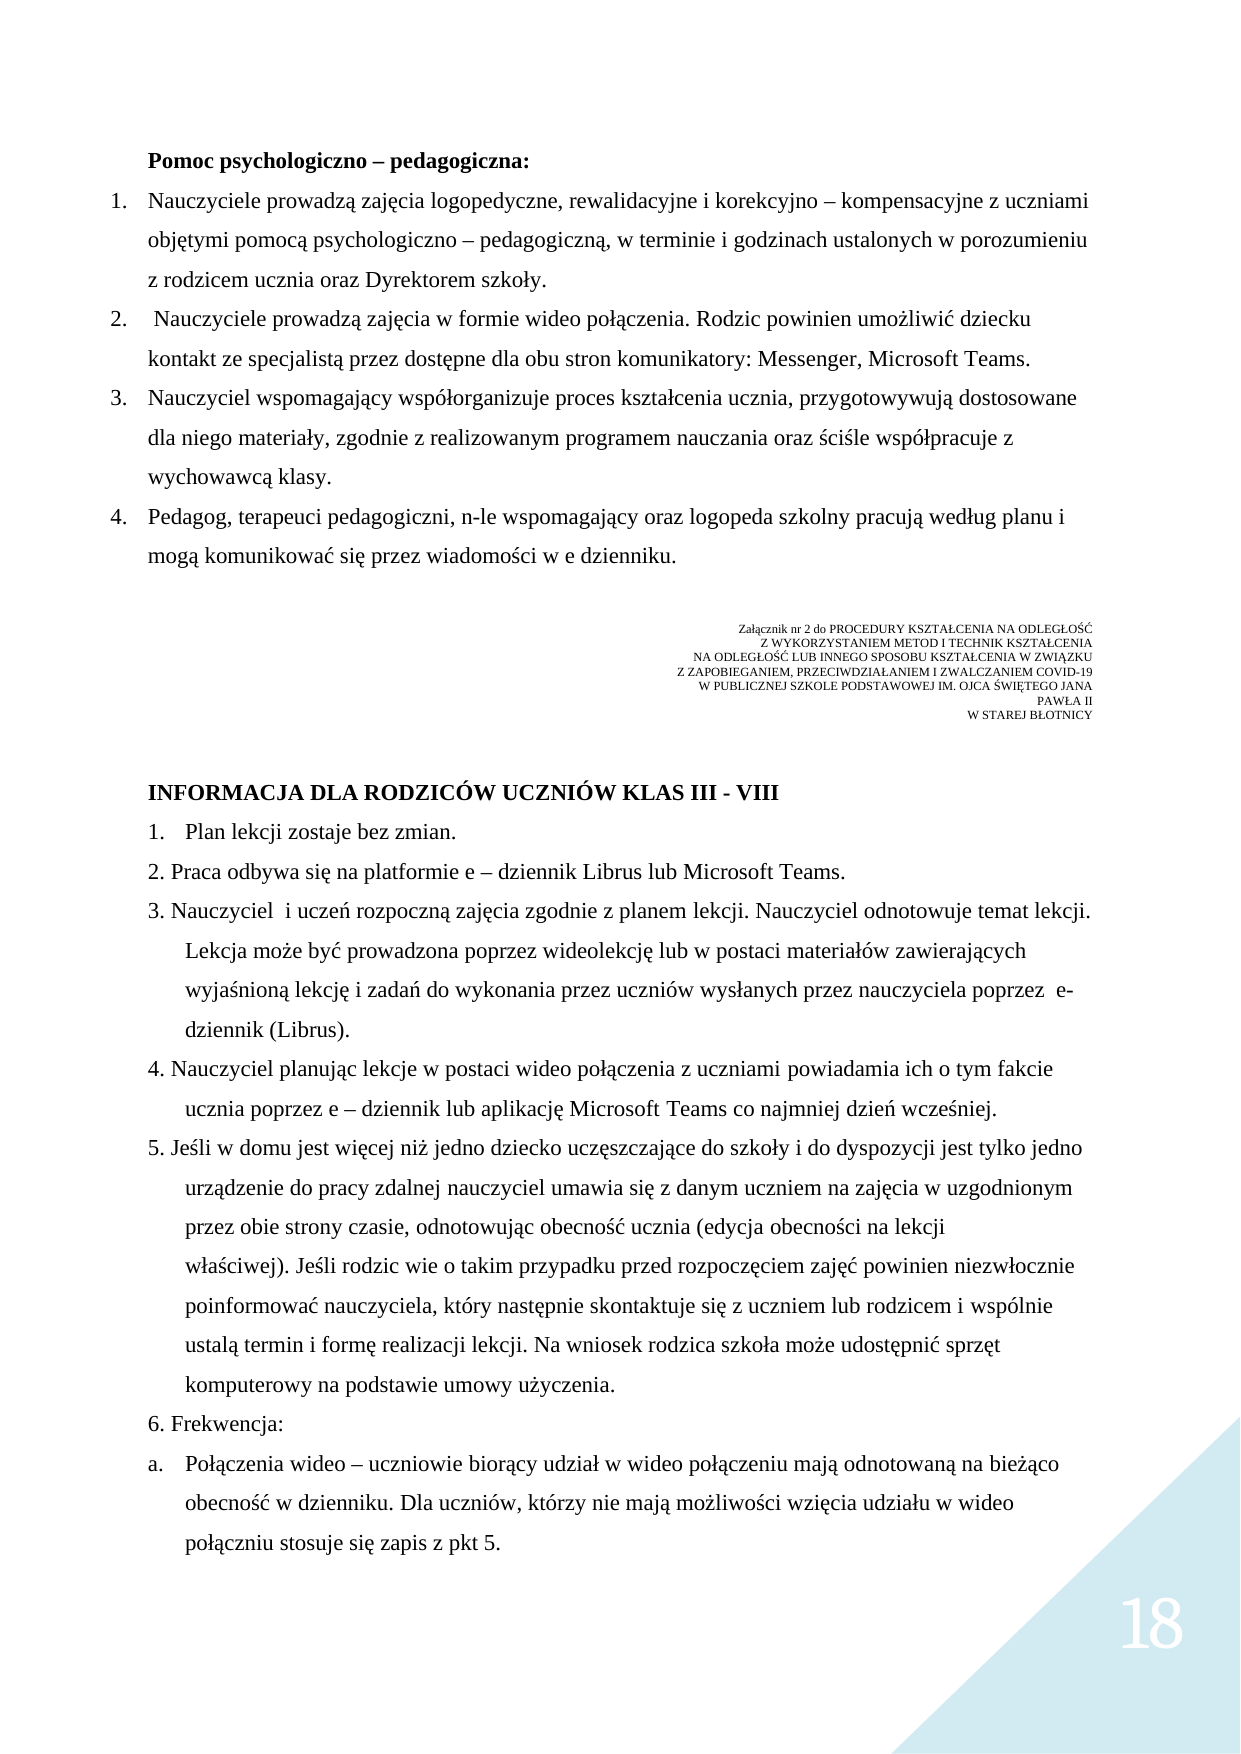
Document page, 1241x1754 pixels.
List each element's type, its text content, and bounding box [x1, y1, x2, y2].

text Pomoc psychologiczno – pedagogiczna: [148, 148, 1093, 174]
text 4. Nauczyciel planując lekcje w postaci wideo połączenia z uczniami powiadamia ich o tym fakcie ucznia poprzez e – dziennik lub aplikację Microsoft Teams co najmniej dzień wcześniej. [148, 1055, 1093, 1121]
text 6. Frekwencja: [148, 1410, 1093, 1437]
list Nauczyciele prowadzą zajęcia logopedyczne, rewalidacyjne i korekcyjno – kompensacyjne z uczniami objętymi pomocą psychologiczno – pedagogiczną, w terminie i godzinach ustalonych w porozumieniu z rodzicem ucznia oraz Dyrektorem szkoły. [110, 187, 1093, 292]
text 3. Nauczyciel i uczeń rozpoczną zajęcia zgodnie z planem lekcji. Nauczyciel odnotowuje temat lekcji. Lekcja może być prowadzona poprzez wideolekcję lub w postaci materiałów zawierających wyjaśnioną lekcję i zadań do wykonania przez uczniów wysłanych przez nauczyciela poprzez e- dziennik (Librus). [148, 897, 1093, 1042]
text NA ODLEGŁOŚĆ LUB INNEGO SPOSOBU KSZTAŁCENIA W ZWIĄZKU Z ZAPOBIEGANIEM, PRZECIWDZIAŁANIEM I ZWALCZANIEM COVID-19 W PUBLICZNEJ SZKOLE PODSTAWOWEJ IM. OJCA ŚWIĘTEGO JANA PAWŁA II [664, 650, 1093, 708]
list Połączenia wideo – uczniowie biorący udział w wideo połączeniu mają odnotowaną na bieżąco obecność w dzienniku. Dla uczniów, którzy nie mają możliwości wzięcia udziału w wideo połączniu stosuje się zapis z pkt 5. [148, 1450, 1093, 1555]
list Nauczyciele prowadzą zajęcia w formie wideo połączenia. Rodzic powinien umożliwić dziecku kontakt ze specjalistą przez dostępne dla obu stron komunikatory: Messenger, Microsoft Teams. [110, 306, 1093, 371]
text W STAREJ BŁOTNICY [664, 708, 1093, 722]
list Nauczyciel wspomagający współorganizuje proces kształcenia ucznia, przygotowywują dostosowane dla niego materiały, zgodnie z realizowanym programem nauczania oraz ściśle współpracuje z wychowawcą klasy. [110, 384, 1093, 490]
text INFORMACJA DLA RODZICÓW UCZNIÓW KLAS III - VIII [148, 779, 1093, 805]
list Pedagog, terapeuci pedagogiczni, n-le wspomagający oraz logopeda szkolny pracują według planu i mogą komunikować się przez wiadomości w e dzienniku. [110, 503, 1093, 569]
list Plan lekcji zostaje bez zmian. [148, 818, 1093, 844]
text Załącznik nr 2 do PROCEDURY KSZTAŁCENIA NA ODLEGŁOŚĆ [148, 621, 1093, 636]
text Z WYKORZYSTANIEM METOD I TECHNIK KSZTAŁCENIA [148, 636, 1093, 650]
text 2. Praca odbywa się na platformie e – dziennik Librus lub Microsoft Teams. [148, 858, 1093, 884]
text 5. Jeśli w domu jest więcej niż jedno dziecko uczęszczające do szkoły i do dyspozycji jest tylko jedno urządzenie do pracy zdalnej nauczyciel umawia się z danym uczniem na zajęcia w uzgodnionym przez obie strony czasie, odnotowując obecność ucznia (edycja obecności na lekcji właściwej). Jeśli rodzic wie o takim przypadku przed rozpoczęciem zajęć powinien niezwłocznie poinformować nauczyciela, który następnie skontaktuje się z uczniem lub rodzicem i wspólnie ustalą termin i formę realizacji lekcji. Na wniosek rodzica szkoła może udostępnić sprzęt komputerowy na podstawie umowy użyczenia. [148, 1134, 1093, 1397]
